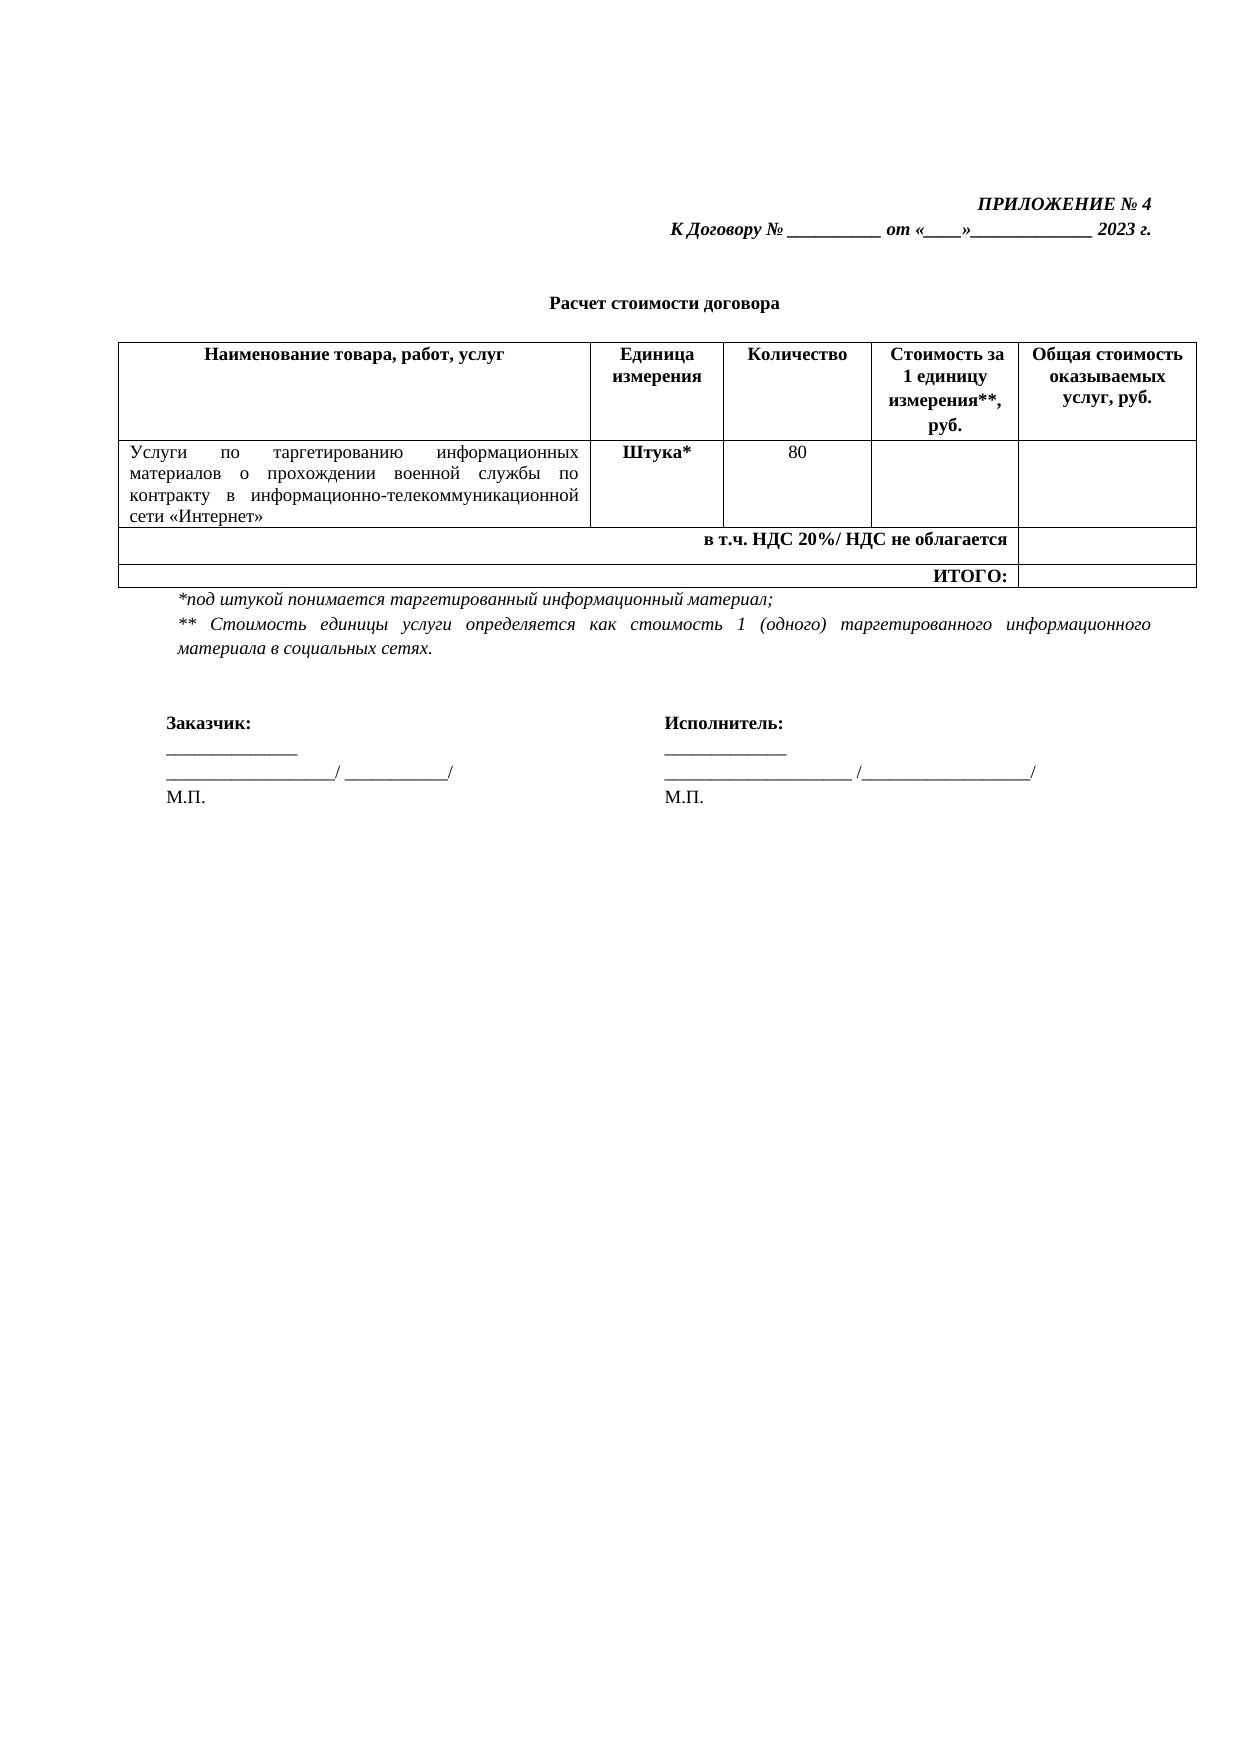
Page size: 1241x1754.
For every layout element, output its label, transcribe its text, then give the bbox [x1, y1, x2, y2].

table_header Исполнитель: _____________ ____________________ /__________________/ М.П. [664, 687, 1152, 811]
table_header Единица измерения [591, 343, 723, 439]
table_cell [1019, 528, 1196, 564]
table_cell [1019, 441, 1196, 527]
table_header Общая стоимость оказываемых услуг, руб. [1019, 343, 1196, 439]
text *под штукой понимается таргетированный информационный материал; [177, 588, 1152, 609]
table_cell [872, 441, 1018, 527]
table_cell 80 [724, 441, 871, 527]
text ПРИЛОЖЕНИЕ № 4 [177, 193, 1152, 215]
table_cell ИТОГО: [119, 565, 1018, 587]
table_header Заказчик: ______________ __________________/ ___________/ М.П. [166, 687, 664, 811]
text К Договору № __________ от «____»_____________ 2023 г. [177, 218, 1152, 239]
table_cell Услуги по таргетированию информационных материалов о прохождении военной службы по контракту в информационно-телекоммуникационной сети «Интернет» [119, 441, 590, 527]
table_header Количество [724, 343, 871, 439]
table_cell в т.ч. НДС 20%/ НДС не облагается [119, 528, 1018, 564]
text Расчет стоимости договора [177, 292, 1152, 314]
text ** Стоимость единицы услуги определяется как стоимость 1 (одного) таргетированного информационного материала в социальных сетях. [177, 612, 1152, 659]
table_header Стоимость за 1 единицу измерения**, руб. [872, 343, 1018, 439]
table_cell Штука* [591, 441, 723, 527]
table_cell [1019, 565, 1196, 587]
table_header Наименование товара, работ, услуг [119, 343, 590, 439]
